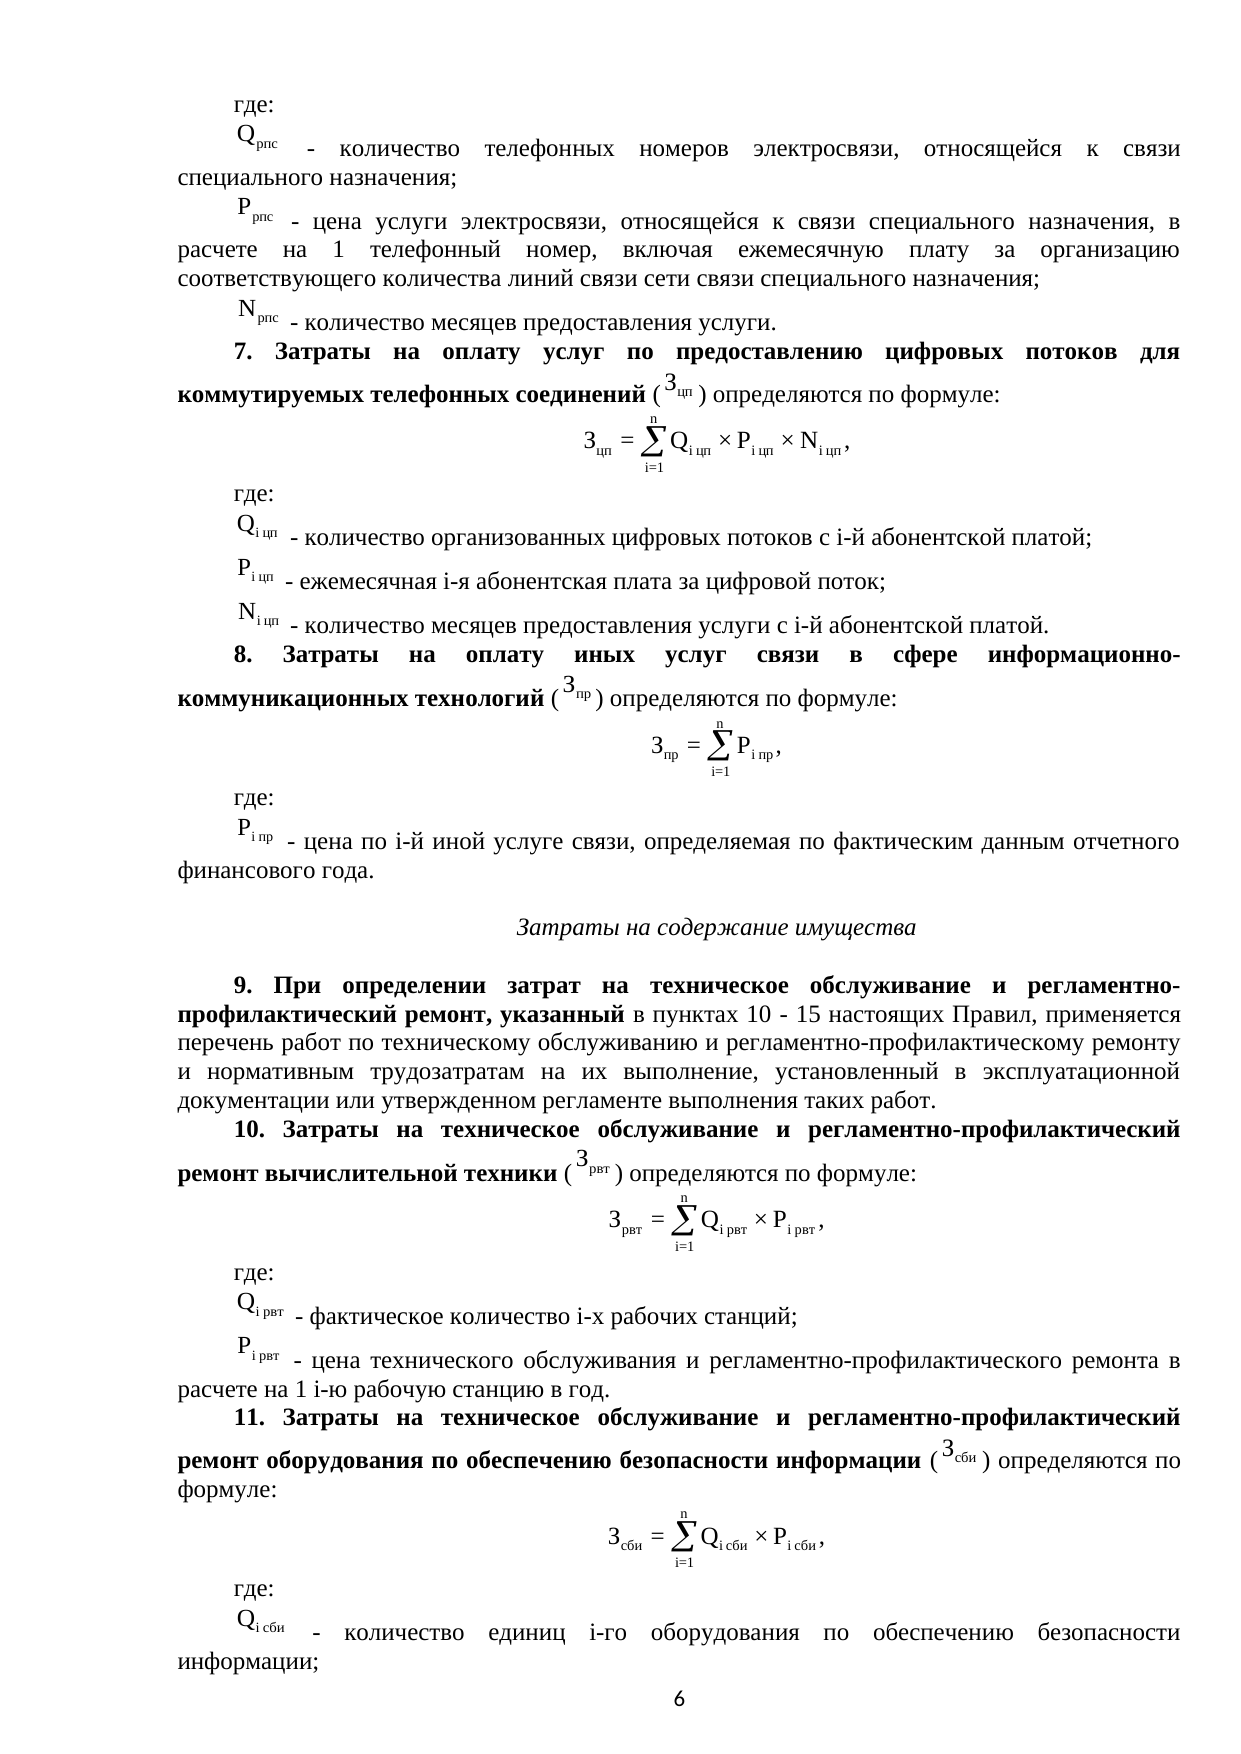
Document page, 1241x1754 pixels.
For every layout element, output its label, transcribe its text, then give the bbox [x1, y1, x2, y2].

text где: [177, 89, 1181, 117]
text - фактическое количество i-х рабочих станций; [177, 1285, 1181, 1329]
text 7. Затраты на оплату услуг по предоставлению цифровых потоков для коммутируемых телефонных соединений () определяются по формуле: [177, 336, 1181, 408]
text - ежемесячная i-я абонентская плата за цифровой поток; [177, 551, 1181, 595]
text где: [177, 1573, 1181, 1602]
text где: [177, 478, 1181, 507]
text - цена по i-й иной услуге связи, определяемая по фактическим данным отчетного финансового года. [177, 811, 1181, 884]
text - количество месяцев предоставления услуги. [177, 292, 1181, 336]
text - цена технического обслуживания и регламентно-профилактического ремонта в расчете на 1 i-ю рабочую станцию в год. [177, 1329, 1181, 1402]
text - количество месяцев предоставления услуги с i-й абонентской платой. [177, 595, 1181, 639]
text 11. Затраты на техническое обслуживание и регламентно-профилактический ремонт оборудования по обеспечению безопасности информации () определяются по формуле: [177, 1402, 1181, 1503]
text 10. Затраты на техническое обслуживание и регламентно-профилактический ремонт вычислительной техники () определяются по формуле: [177, 1114, 1181, 1187]
text где: [177, 1257, 1181, 1285]
text - количество организованных цифровых потоков с i-й абонентской платой; [177, 507, 1181, 551]
text - количество телефонных номеров электросвязи, относящейся к связи специального назначения; [177, 117, 1181, 190]
text где: [177, 782, 1181, 811]
text - цена услуги электросвязи, относящейся к связи специального назначения, в расчете на 1 телефонный номер, включая ежемесячную плату за организацию соответствующего количества линий связи сети связи специального назначения; [177, 190, 1181, 292]
text 8. Затраты на оплату иных услуг связи в сфере информационно-коммуникационных технологий () определяются по формуле: [177, 639, 1181, 712]
text Затраты на содержание имущества [177, 912, 1181, 941]
text - количество единиц i-го оборудования по обеспечению безопасности информации; [177, 1602, 1181, 1674]
text 9. При определении затрат на техническое обслуживание и регламентно-профилактический ремонт, указанный в пунктах 10 - 15 настоящих Правил, применяется перечень работ по техническому обслуживанию и регламентно-профилактическому ремонту и нормативным трудозатратам на их выполнение, установленный в эксплуатационной документации или утвержденном регламенте выполнения таких работ. [177, 970, 1181, 1114]
